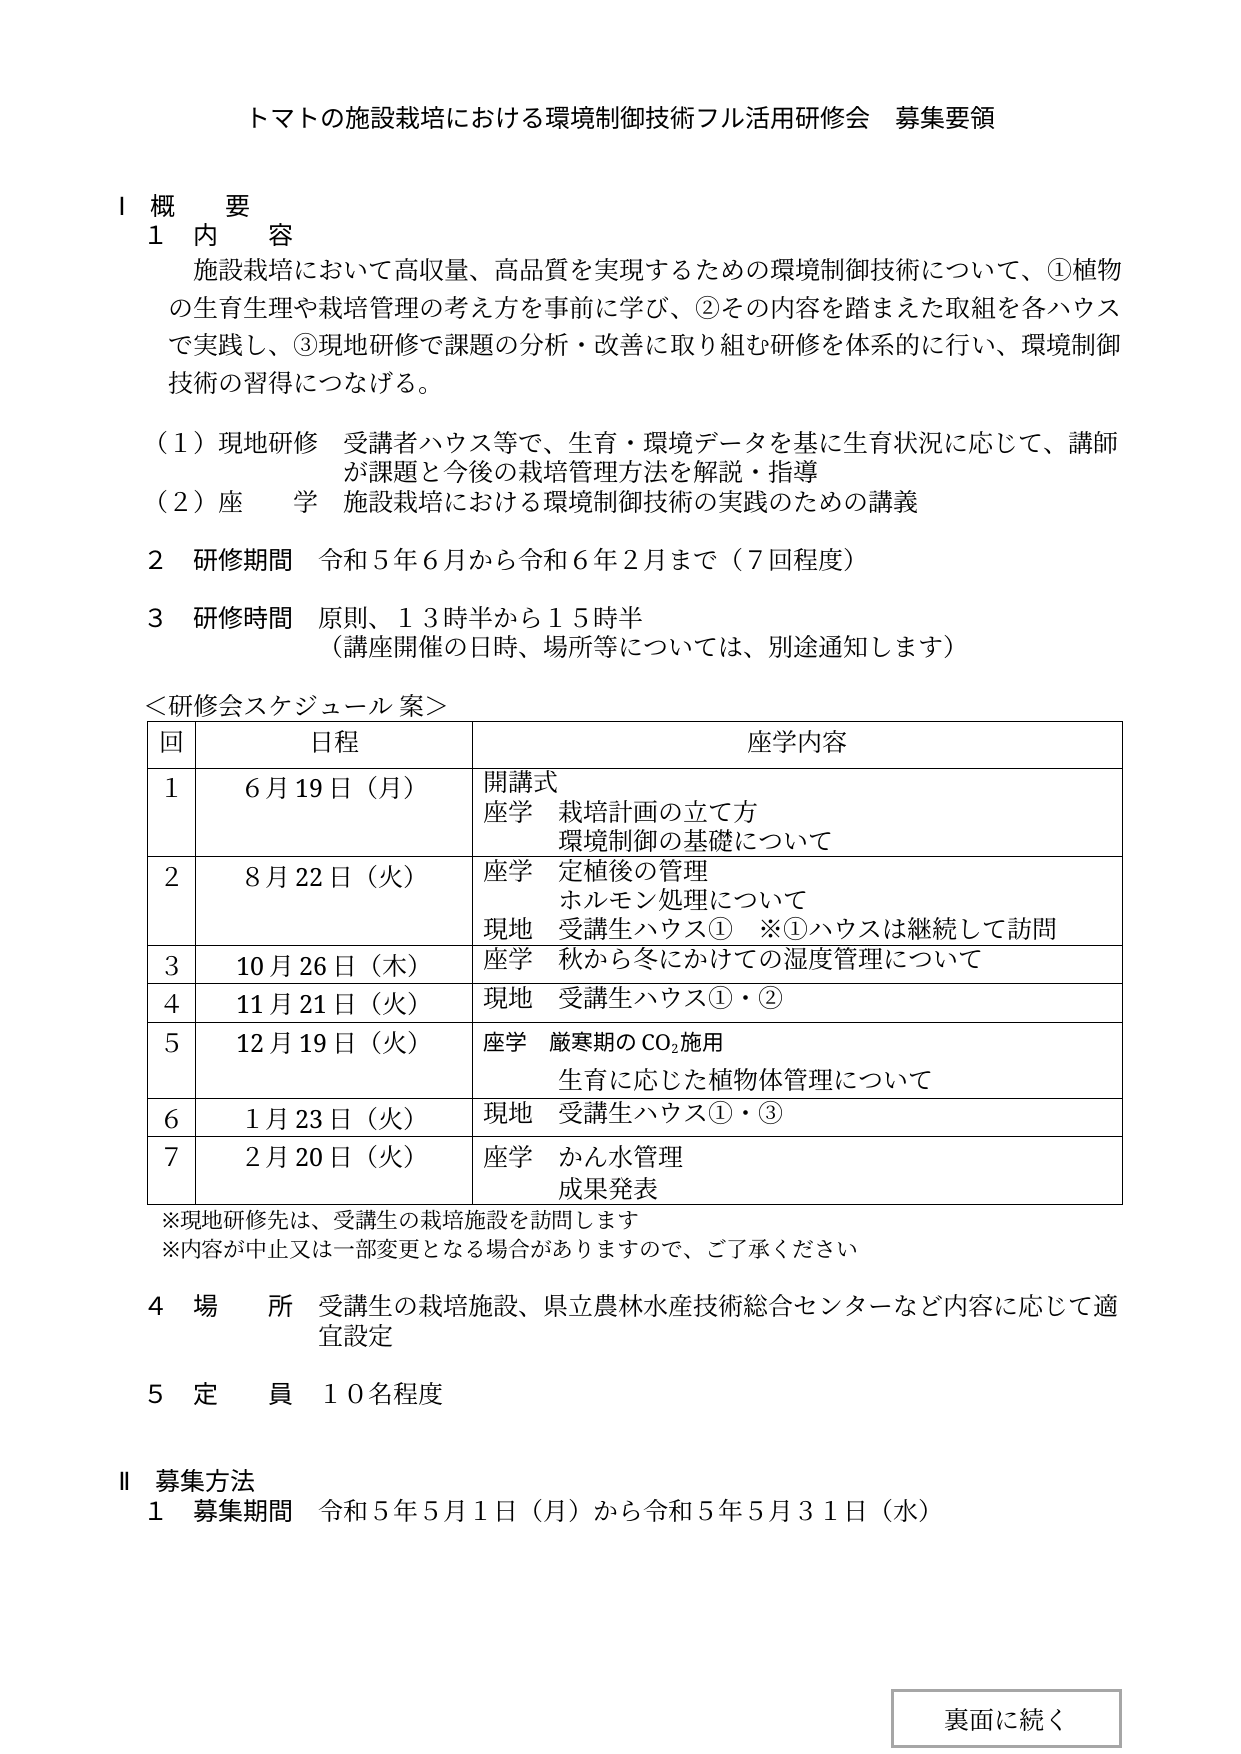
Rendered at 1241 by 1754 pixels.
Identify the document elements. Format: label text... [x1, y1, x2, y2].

text ５ 定 員 １０名程度 [118, 1380, 1122, 1409]
text ４ 場 所 受講生の栽培施設、県立農林水産技術総合センターなど内容に応じて適 [118, 1292, 1122, 1322]
text （２）座 学 施設栽培における環境制御技術の実践のための講義 [118, 488, 1122, 517]
table_cell 現地 受講生ハウス①・② [473, 984, 1122, 1022]
text １ 募集期間 令和５年５月１日（月）から令和５年５月３１日（水） [118, 1497, 1122, 1526]
text （１）現地研修 受講者ハウス等で、生育・環境データを基に生育状況に応じて、講師 [118, 429, 1122, 458]
table_cell 12月19日（火） [196, 1023, 472, 1098]
text Ⅰ 概 要 [118, 192, 1122, 221]
table_cell 11月21日（火） [196, 984, 472, 1022]
text トマトの施設栽培における環境制御技術フル活用研修会 募集要領 [118, 104, 1122, 133]
text 施設栽培において高収量、高品質を実現するための環境制御技術について、①植物の生育生理や栽培管理の考え方を事前に学び、②その内容を踏まえた取組を各ハウスで実践し、③現地研修で課題の分析・改善に取り組む研修を体系的に行い、環境制御技術の習得につなげる。 [168, 250, 1122, 400]
table_cell ４ [148, 984, 195, 1022]
table_header 日程 [196, 722, 472, 767]
table_cell ３ [148, 946, 195, 983]
text ※内容が中止又は一部変更となる場合がありますので、ご了承ください [118, 1234, 1122, 1263]
text １ 内 容 [118, 221, 1122, 250]
table_cell １月23日（火） [196, 1099, 472, 1136]
table_header 座学内容 [473, 722, 1122, 767]
text 宜設定 [118, 1322, 1122, 1351]
text ＜研修会スケジュール 案＞ [118, 692, 1122, 721]
text ３ 研修時間 原則、１３時半から１５時半 [118, 604, 1122, 633]
text が課題と今後の栽培管理方法を解説・指導 [118, 458, 1122, 488]
text Ⅱ 募集方法 [118, 1467, 1122, 1497]
text （講座開催の日時、場所等については、別途通知します） [118, 633, 1122, 663]
table_cell ６ [148, 1099, 195, 1136]
table_cell 10月26日（木） [196, 946, 472, 983]
table_cell 座学 秋から冬にかけての湿度管理について [473, 946, 1122, 983]
table_cell １ [148, 769, 195, 856]
table_header 回 [148, 722, 195, 767]
text ２ 研修期間 令和５年６月から令和６年２月まで（７回程度） [118, 546, 1122, 575]
table_cell 開講式 座学 栽培計画の立て方 環境制御の基礎について [473, 769, 1122, 856]
table_cell 座学 厳寒期のCO2施用 生育に応じた植物体管理について [473, 1023, 1122, 1098]
table_cell ２月20日（火） [196, 1137, 472, 1204]
text ※現地研修先は、受講生の栽培施設を訪問します [118, 1205, 1122, 1234]
table_cell ５ [148, 1023, 195, 1098]
table_cell ２ [148, 857, 195, 944]
table_cell 座学 定植後の管理 ホルモン処理について 現地 受講生ハウス① ※①ハウスは継続して訪問 [473, 857, 1122, 944]
table_cell ６月19日（月） [196, 769, 472, 856]
table_cell 現地 受講生ハウス①・③ [473, 1099, 1122, 1136]
table_cell ７ [148, 1137, 195, 1204]
table_cell ８月22日（火） [196, 857, 472, 944]
table_cell 座学 かん水管理 成果発表 [473, 1137, 1122, 1204]
